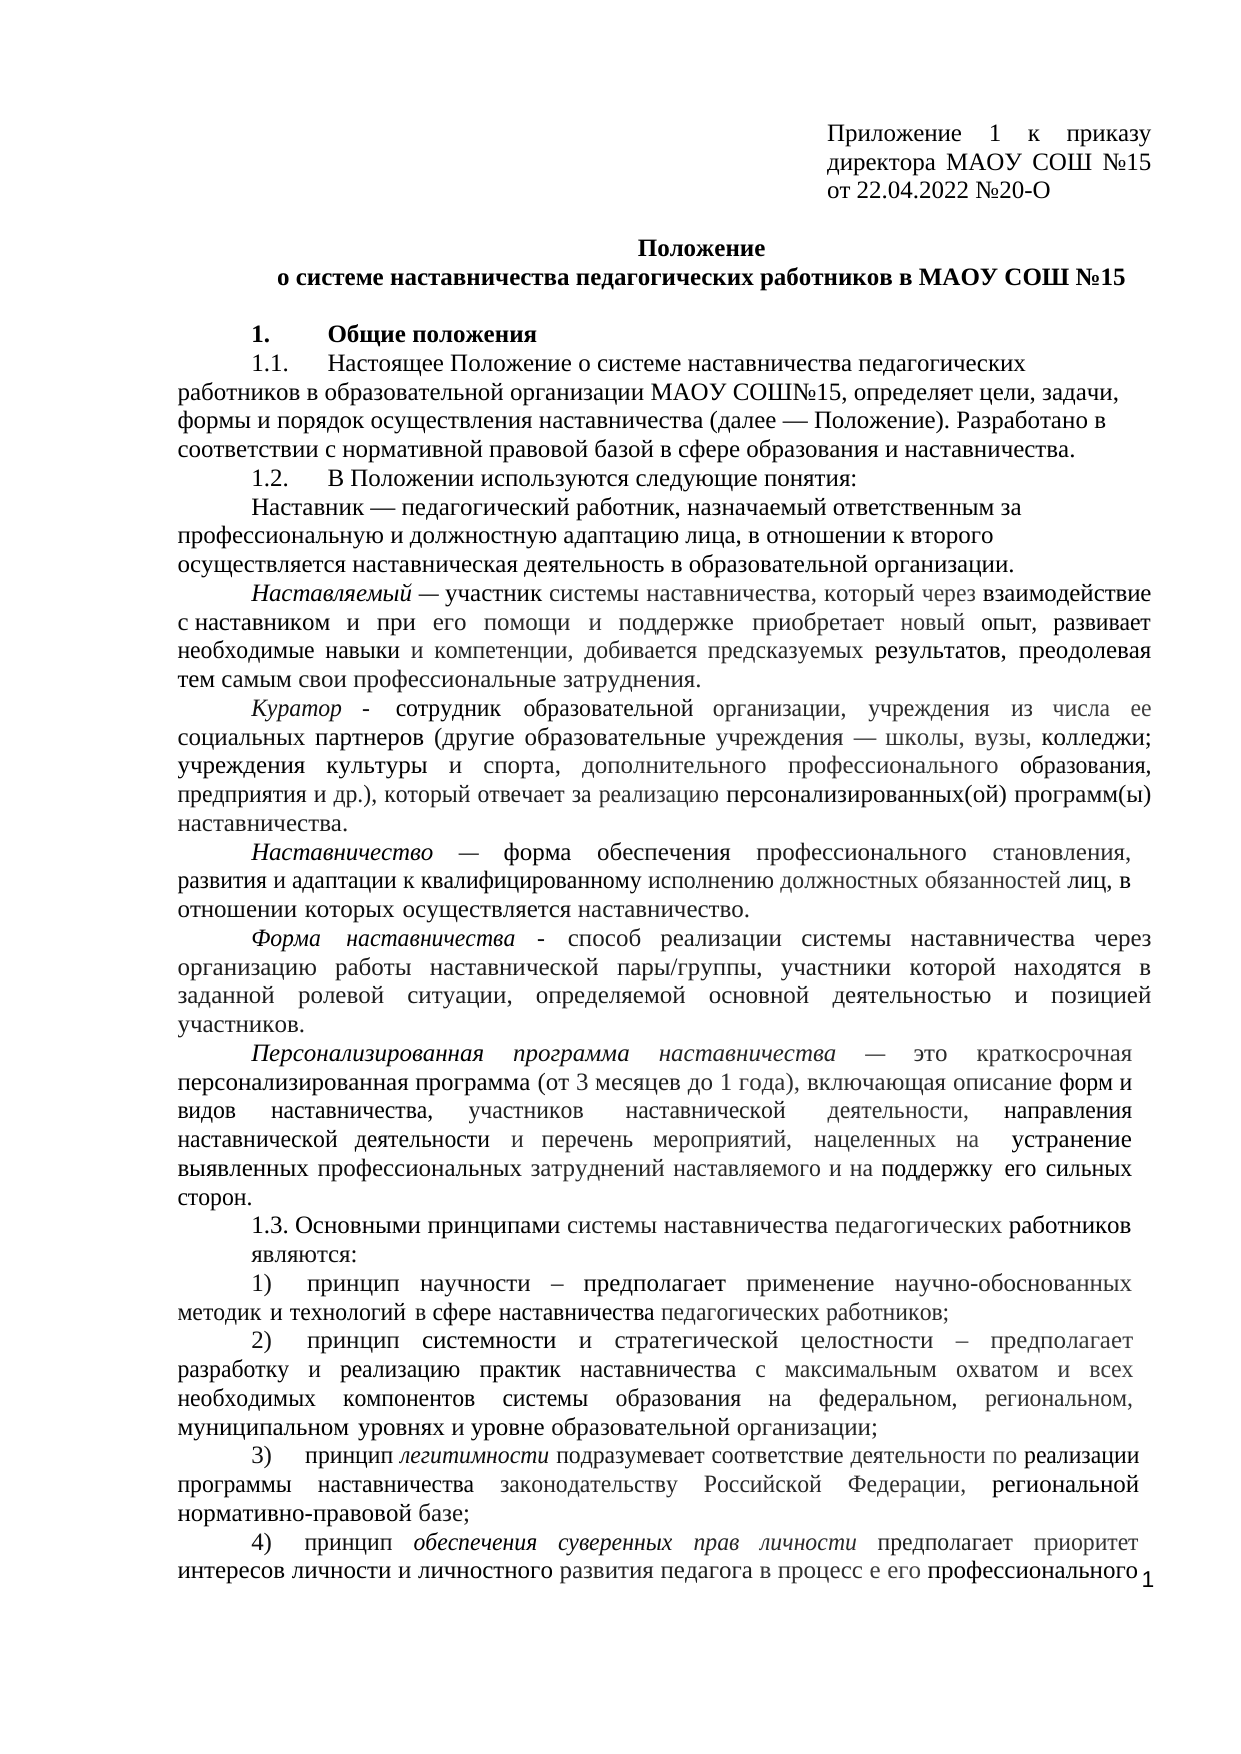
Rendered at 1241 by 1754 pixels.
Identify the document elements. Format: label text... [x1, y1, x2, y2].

text 1.3. Основными принципами системы наставничества педагогических работников являются: [251, 1211, 1132, 1268]
text o системе наставничества педагогических работников в МАОУ СОШ №15 [177, 262, 1152, 291]
list принцип системности и стратегической целостности – предполагает разработку и реализацию практик наставничества с максимальным охватом и всех необходимых компонентов системы образования на федеральном, региональном, муниципальном уровнях и уровне образовательной организации; [177, 1326, 1133, 1441]
text 1.1. Настоящее Положение о системе наставничества педагогических работников в образовательной организации МАОУ СОШ№15, определяет цели, задачи, формы и порядок осуществления наставничества (далее — Положение). Разработано в соответствии с нормативной правовой базой в сфере образования и наставничества. [177, 348, 1152, 463]
text Наставляемый — участник системы наставничества, который через взаимодействие с наставником и при его помощи и поддержке приобретает новый опыт, развивает необходимые навыки и компетенции, добивается предсказуемых результатов, преодолевая тем самым свои профессиональные затруднения. [177, 578, 1152, 693]
text Приложение 1 к приказу директора МАОУ СОШ №15 от 22.04.2022 №20-О [827, 118, 1152, 204]
list принцип легитимности подразумевает соответствие деятельности по реализации программы наставничества законодательству Российской Федерации, региональной нормативно-правовой базе; [177, 1441, 1139, 1527]
text Форма наставничества - способ реализации системы наставничества через организацию работы наставнической пары/группы, участники которой находятся в заданной ролевой ситуации, определяемой основной деятельностью и позицией участников. [177, 923, 1152, 1038]
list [177, 1527, 1139, 1584]
text 1.2. В Положении используются следующие понятия: [177, 463, 1152, 492]
text Персонализированная программа наставничества — это краткосрочная персонализированная программа (от 3 месяцев до 1 года), включающая описание форм и видов наставничества, участников наставнической деятельности, направления наставнической деятельности и перечень мероприятий, нацеленных на устранение выявленных профессиональных затруднений наставляемого и на поддержку его сильных сторон. [177, 1038, 1132, 1211]
text Куратор - сотрудник образовательной организации, учреждения из числа ее социальных партнеров (другие образовательные учреждения — школы, вузы, колледжи; учреждения культуры и спорта, дополнительного профессионального образования, предприятия и др.), который отвечает за реализацию персонализированных(ой) программ(ы) наставничества. [177, 693, 1152, 837]
text 1. Общие положения [177, 319, 1152, 348]
text Наставничество — форма обеспечения профессионального становления, развития и адаптации к квалифицированному исполнению должностных обязанностей лиц, в отношении которых осуществляется наставничество. [177, 837, 1131, 923]
text Наставник — педагогический работник, назначаемый ответственным за профессиональную и должностную адаптацию лица, в отношении к второго осуществляется наставническая деятельность в образовательной организации. [177, 492, 1152, 578]
list принцип научности – предполагает применение научно-обоснованных методик и технологий в сфере наставничества педагогических работников; [177, 1268, 1132, 1326]
text Положение [177, 233, 1152, 262]
